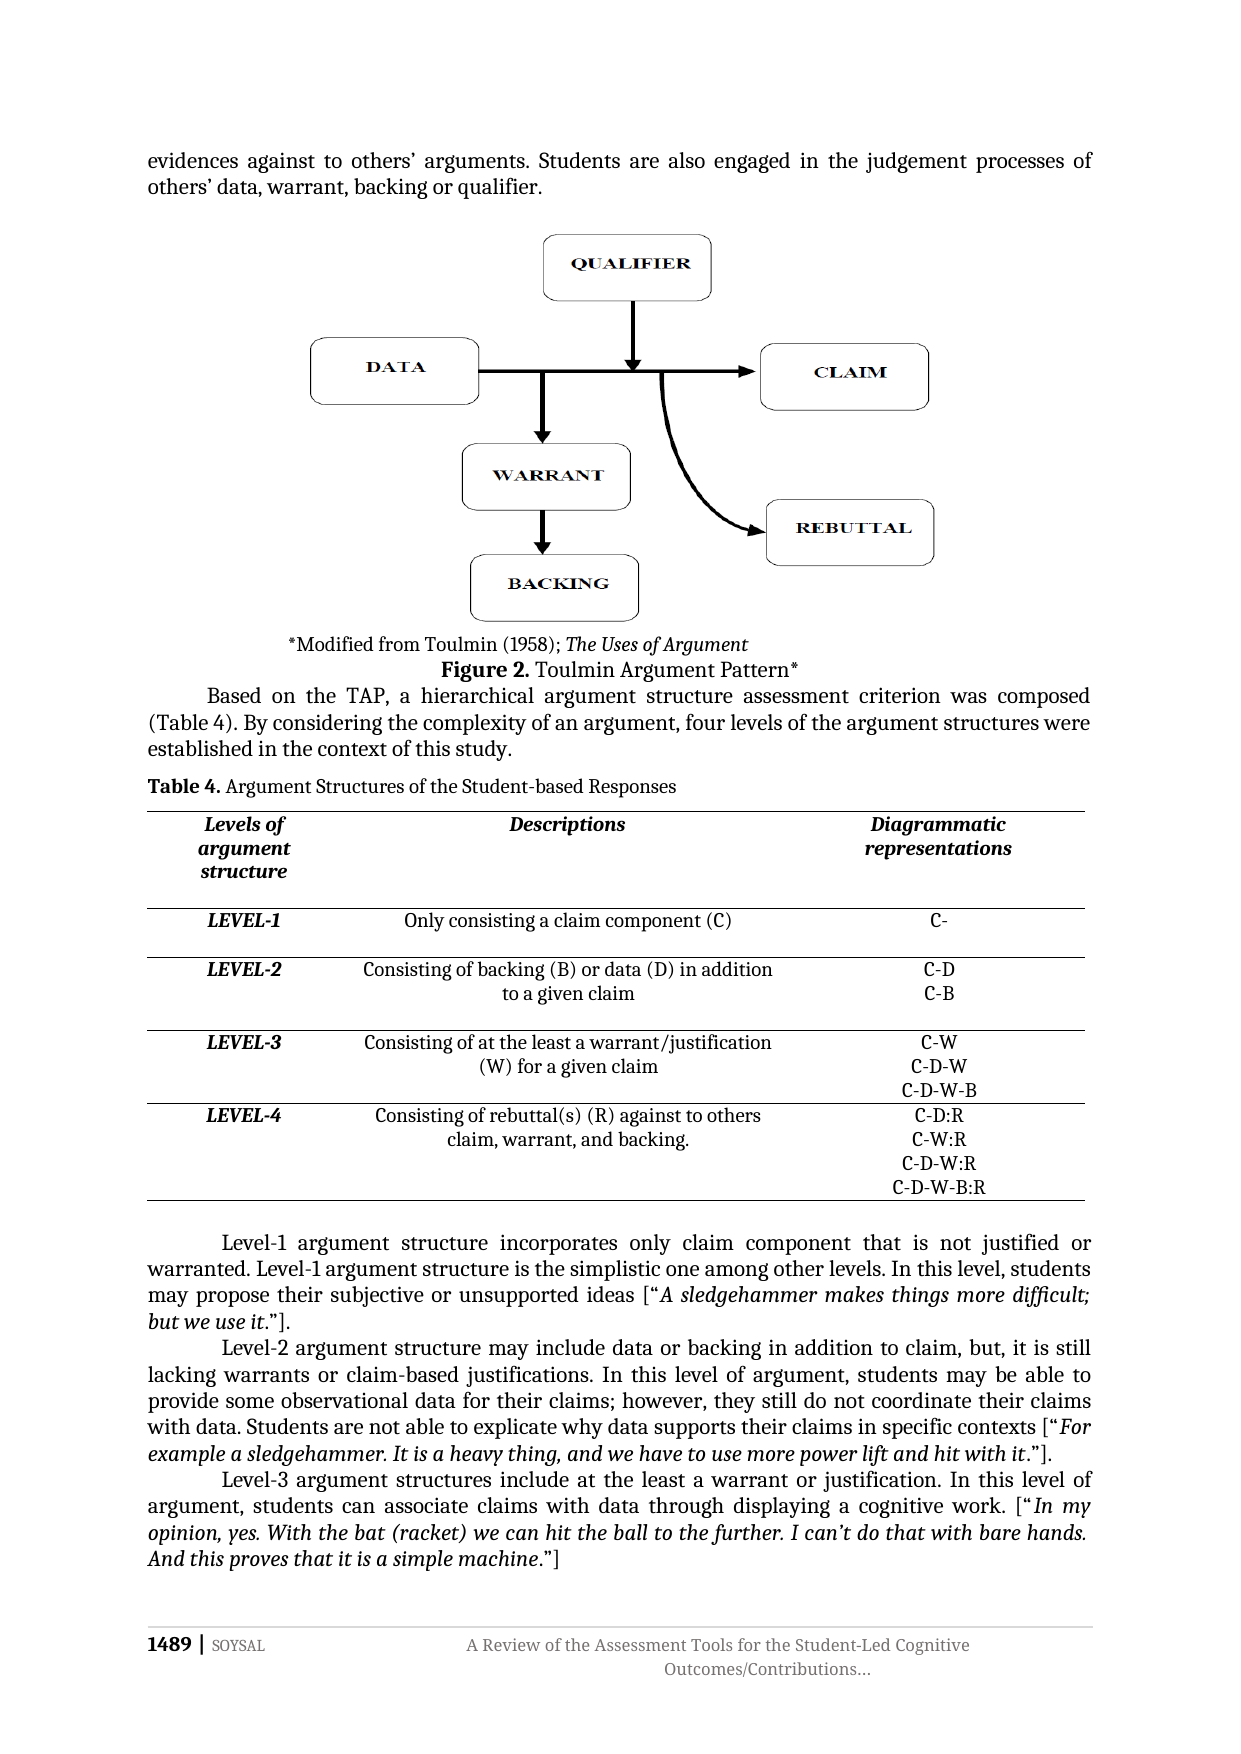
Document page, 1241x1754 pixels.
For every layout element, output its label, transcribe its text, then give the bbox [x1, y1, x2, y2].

table_cell C-D C-B [794, 958, 1084, 1030]
text Based on the TAP, a hierarchical argument structure assessment criterion was composed (Table 4). By considering the complexity of an argument, four levels of the argument structures were established in the context of this study. [148, 683, 1093, 762]
picture [289, 219, 951, 633]
table_cell LEVEL-1 [147, 909, 343, 957]
text Level-1 argument structure incorporates only claim component that is not justified or warranted. Level-1 argument structure is the simplistic one among other levels. In this level, students may propose their subjective or unsupported ideas [“A sledgehammer makes things more difficult; but we use it.”]. [148, 1229, 1093, 1335]
table_header Levels of argument structure [147, 812, 343, 908]
text Table 4. Argument Structures of the Student-based Responses [148, 775, 1093, 799]
table_cell LEVEL-3 [147, 1031, 343, 1103]
table_cell C-W C-D-W C-D-W-B [794, 1031, 1084, 1103]
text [148, 148, 1093, 200]
text *Modified from Toulmin (1958); The Uses of Argument [221, 633, 1093, 657]
text Figure 2. Toulmin Argument Pattern* [148, 657, 1093, 683]
text Level-3 argument structures include at the least a warrant or justification. In this level of argument, students can associate claims with data through displaying a cognitive work. [“In my opinion, yes. With the bat (racket) we can hit the ball to the further. I can’t do that with bare hands. And this proves that it is a simple machine.”] [148, 1467, 1093, 1572]
table_cell C- [794, 909, 1084, 957]
text Level-2 argument structure may include data or backing in addition to claim, but, it is still lacking warrants or claim-based justifications. In this level of argument, students may be able to provide some observational data for their claims; however, they still do not coordinate their claims with data. Students are not able to explicate why data supports their claims in specific contexts [“For example a sledgehammer. It is a heavy thing, and we have to use more power lift and hit with it.”]. [148, 1335, 1093, 1467]
table_cell Consisting of rebuttal(s) (R) against to others claim, warrant, and backing. [343, 1104, 794, 1200]
table_header Descriptions [343, 812, 794, 908]
table_cell LEVEL-2 [147, 958, 343, 1030]
table_cell Consisting of at the least a warrant/justification (W) for a given claim [343, 1031, 794, 1103]
table_cell C-D:R C-W:R C-D-W:R C-D-W-B:R [794, 1104, 1084, 1200]
table_cell LEVEL-4 [147, 1104, 343, 1200]
table_cell Consisting of backing (B) or data (D) in addition to a given claim [343, 958, 794, 1030]
table_cell Only consisting a claim component (C) [343, 909, 794, 957]
table_header Diagrammatic representations [794, 812, 1084, 908]
